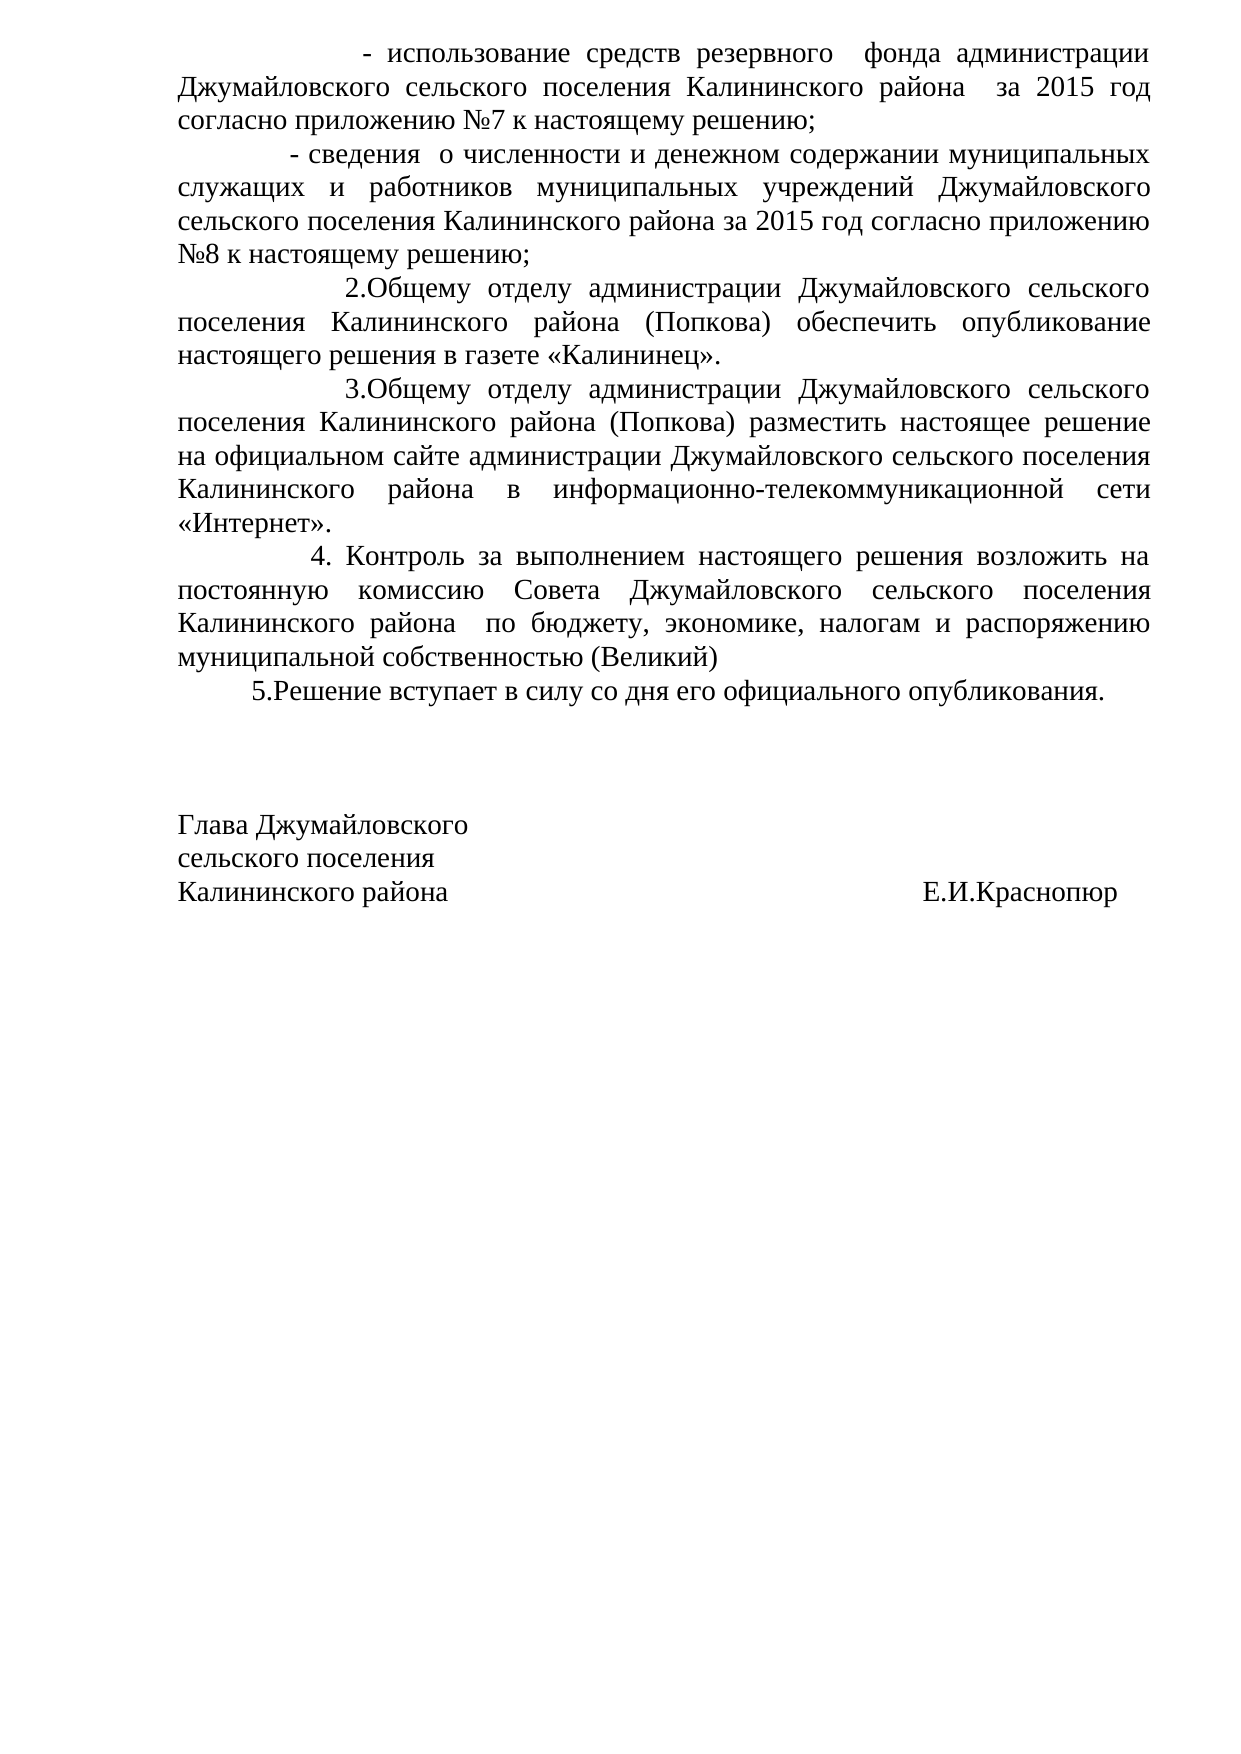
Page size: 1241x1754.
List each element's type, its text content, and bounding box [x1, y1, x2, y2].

text 5.Решение вступает в силу со дня его официального опубликования. [177, 673, 1152, 706]
text 4. Контроль за выполнением настоящего решения возложить на постоянную комиссию Совета Джумайловского сельского поселения Калининского района по бюджету, экономике, налогам и распоряжению муниципальной собственностью (Великий) [177, 538, 1152, 673]
text Калининского района Е.И.Краснопюр [177, 874, 1152, 907]
text - сведения о численности и денежном содержании муниципальных служащих и работников муниципальных учреждений Джумайловского сельского поселения Калининского района за 2015 год согласно приложению №8 к настоящему решению; [177, 136, 1152, 270]
text сельского поселения [177, 840, 1152, 874]
text 3.Общему отделу администрации Джумайловского сельского поселения Калининского района (Попкова) разместить настоящее решение на официальном сайте администрации Джумайловского сельского поселения Калининского района в информационно-телекоммуникационной сети «Интернет». [177, 371, 1152, 538]
text - использование средств резервного фонда администрации Джумайловского сельского поселения Калининского района за 2015 год согласно приложению №7 к настоящему решению; [177, 35, 1152, 136]
text 2.Общему отделу администрации Джумайловского сельского поселения Калининского района (Попкова) обеспечить опубликование настоящего решения в газете «Калининец». [177, 270, 1152, 371]
text Глава Джумайловского [177, 807, 1152, 840]
